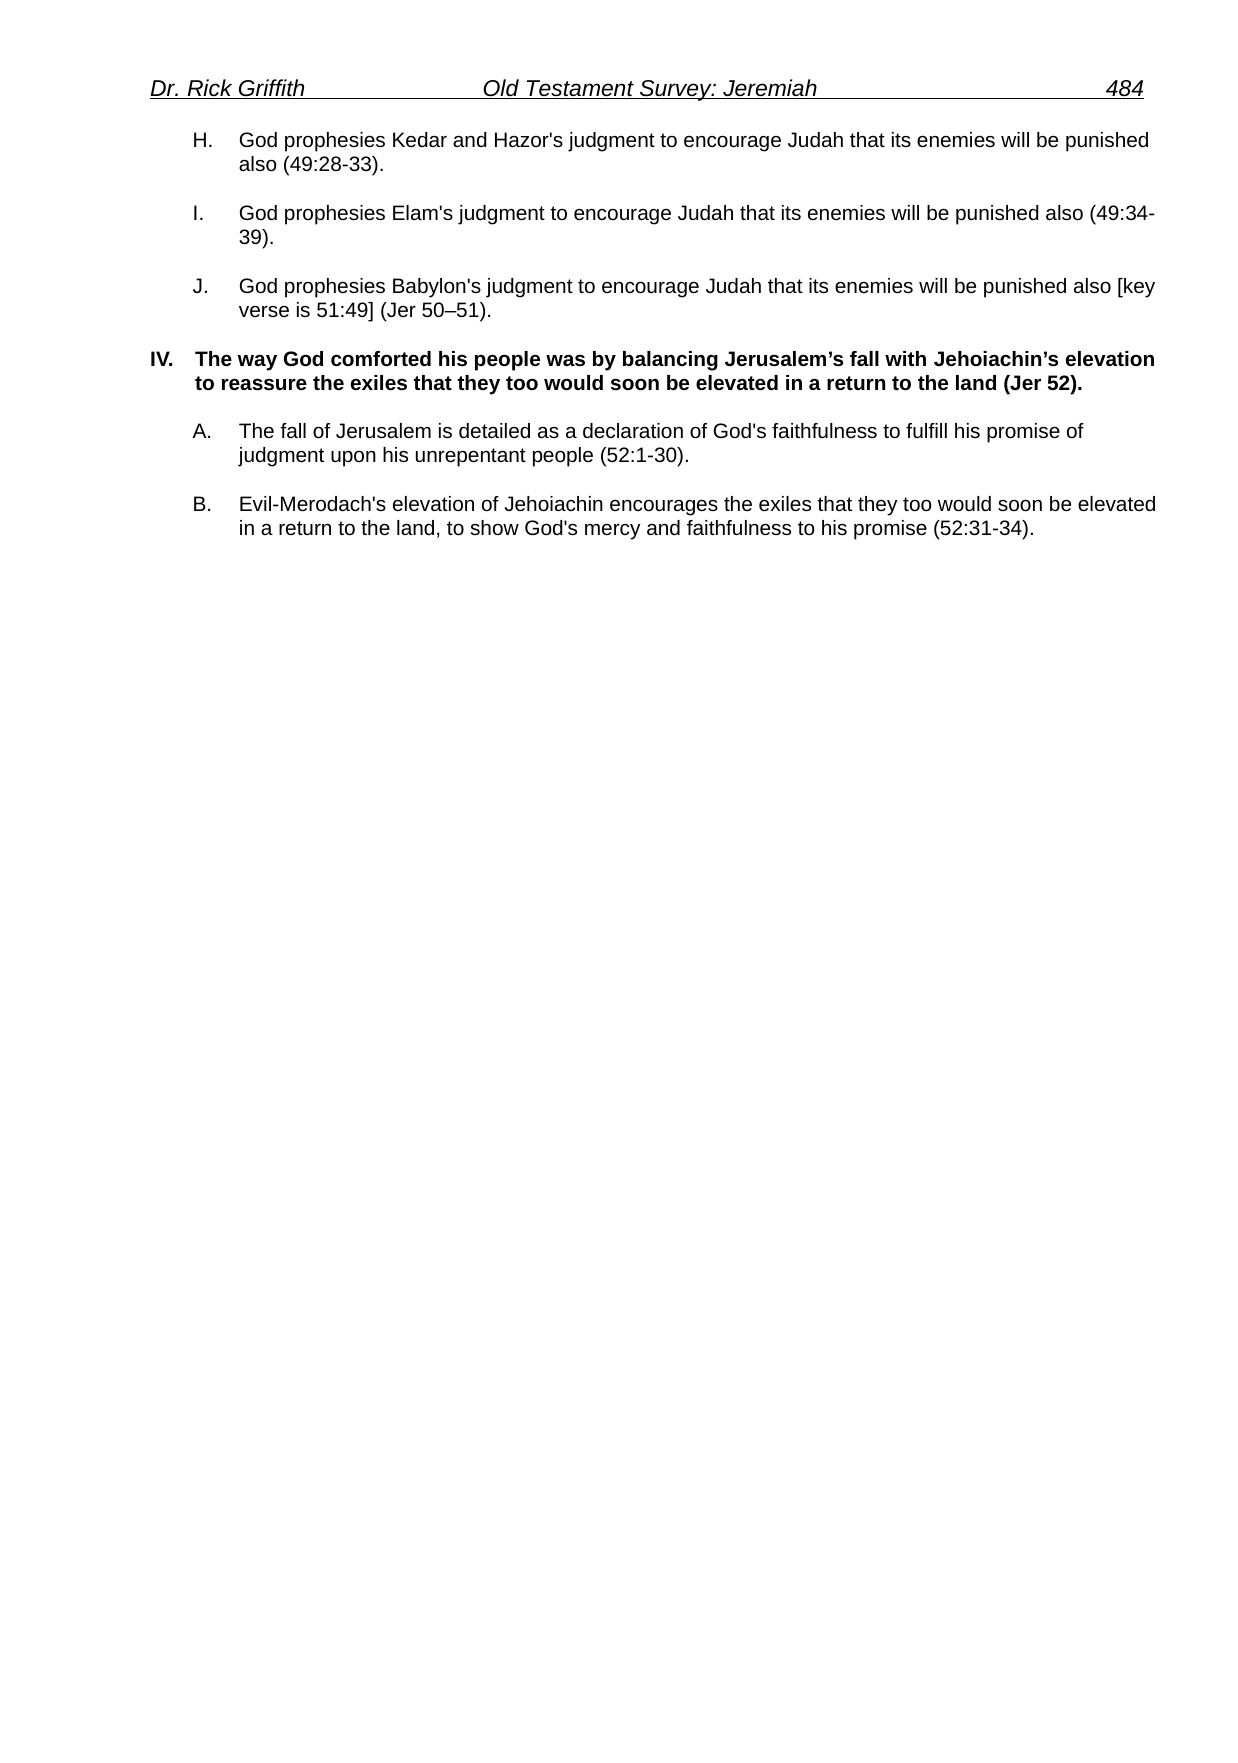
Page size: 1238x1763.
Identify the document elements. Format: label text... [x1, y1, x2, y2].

subtitle The fall of Jerusalem is detailed as a declaration of God's faithfulness to fulfill his promise of judgment upon his unrepentant people (52:1-30). [192, 419, 1162, 467]
subtitle God prophesies Elam's judgment to encourage Judah that its enemies will be punished also (49:34-39). [192, 201, 1162, 248]
subtitle The way God comforted his people was by balancing Jerusalem’s fall with Jehoiachin’s elevation to reassure the exiles that they too would soon be elevated in a return to the land (Jer 52). [150, 346, 1162, 394]
subtitle God prophesies Babylon's judgment to encourage Judah that its enemies will be punished also [key verse is 51:49] (Jer 50–51). [192, 273, 1162, 321]
subtitle Evil-Merodach's elevation of Jehoiachin encourages the exiles that they too would soon be elevated in a return to the land, to show God's mercy and faithfulness to his promise (52:31-34). [192, 492, 1162, 540]
subtitle God prophesies Kedar and Hazor's judgment to encourage Judah that its enemies will be punished also (49:28-33). [192, 128, 1162, 176]
